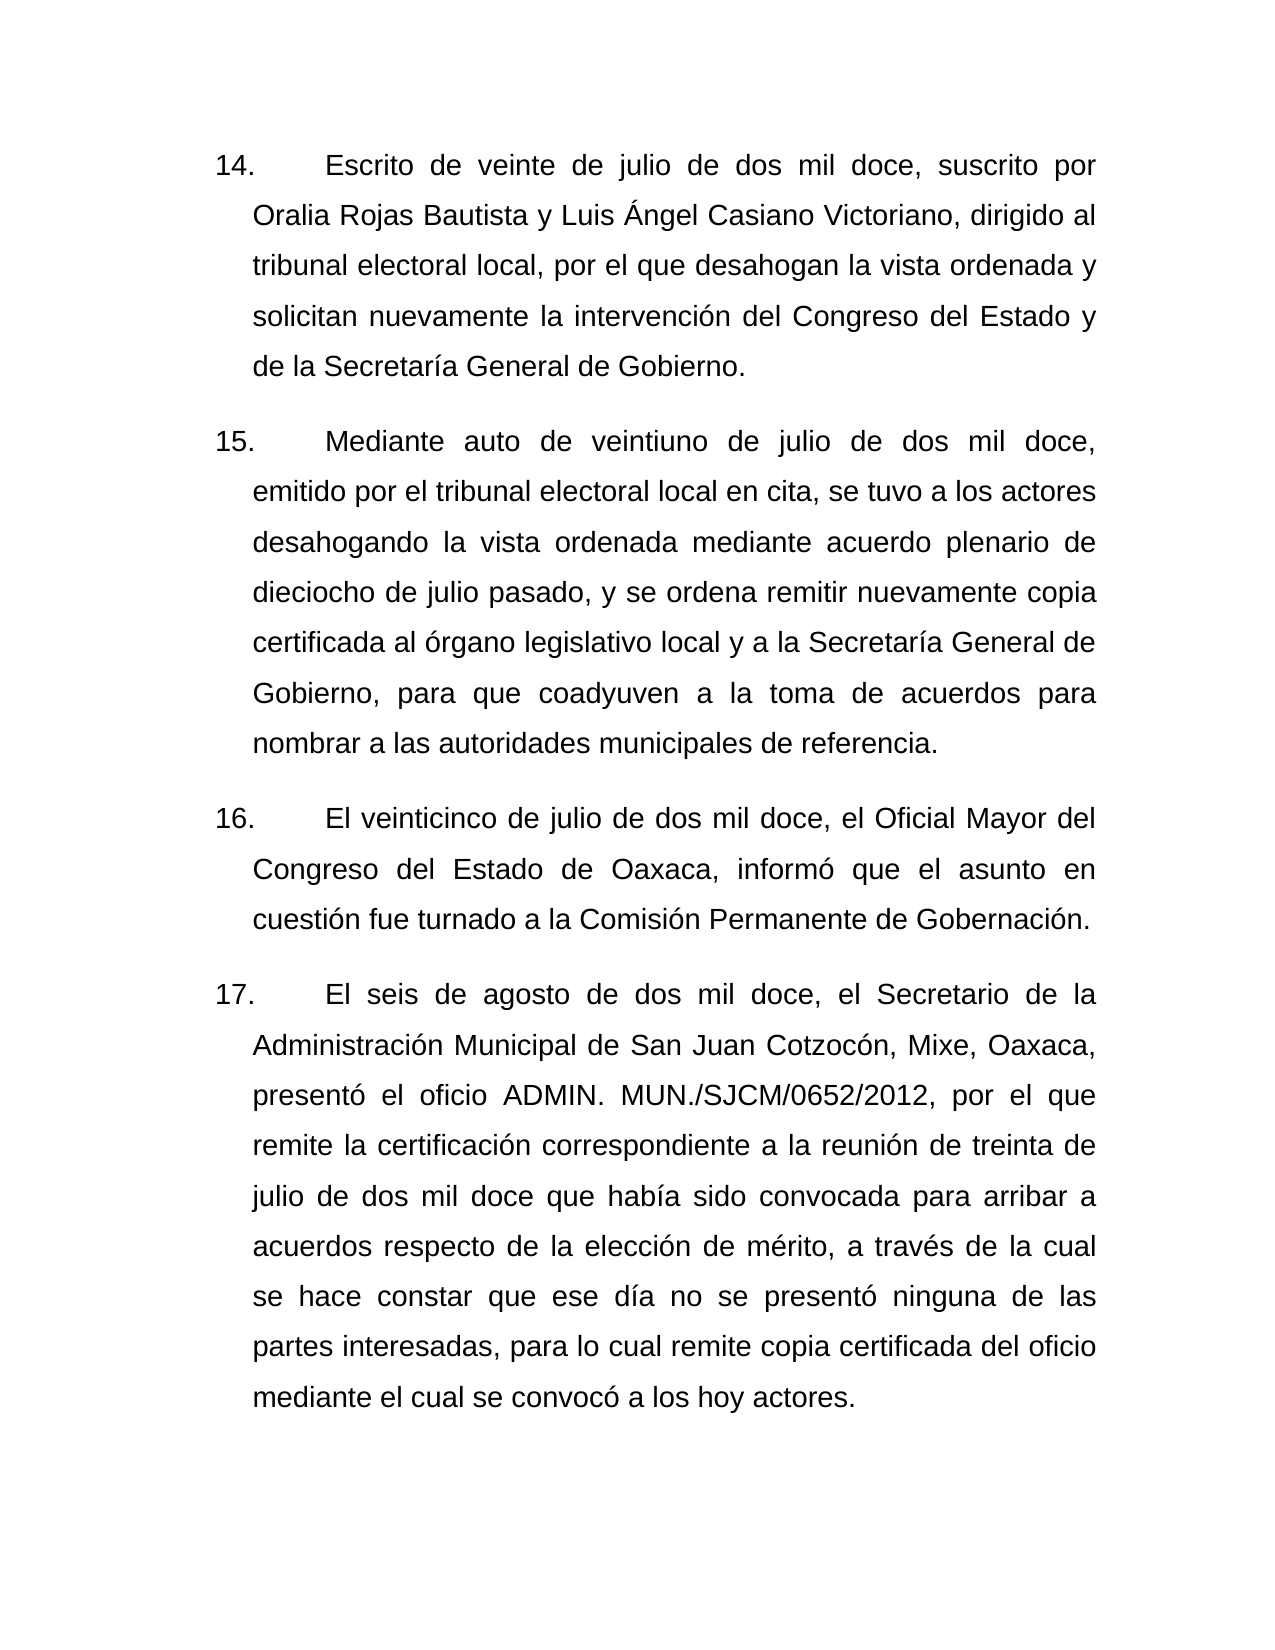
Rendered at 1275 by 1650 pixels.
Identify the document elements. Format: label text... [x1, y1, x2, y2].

list El seis de agosto de dos mil doce, el Secretario de la Administración Municipal de San Juan Cotzocón, Mixe, Oaxaca, presentó el oficio ADMIN. MUN./SJCM/0652/2012, por el que remite la certificación correspondiente a la reunión de treinta de julio de dos mil doce que había sido convocada para arribar a acuerdos respecto de la elección de mérito, a través de la cual se hace constar que ese día no se presentó ninguna de las partes interesadas, para lo cual remite copia certificada del oficio mediante el cual se convocó a los hoy actores. [215, 977, 1098, 1413]
list Escrito de veinte de julio de dos mil doce, suscrito por Oralia Rojas Bautista y Luis Ángel Casiano Victoriano, dirigido al tribunal electoral local, por el que desahogan la vista ordenada y solicitan nuevamente la intervención del Congreso del Estado y de la Secretaría General de Gobierno. [215, 148, 1098, 382]
list El veinticinco de julio de dos mil doce, el Oficial Mayor del Congreso del Estado de Oaxaca, informó que el asunto en cuestión fue turnado a la Comisión Permanente de Gobernación. [215, 801, 1098, 936]
list Mediante auto de veintiuno de julio de dos mil doce, emitido por el tribunal electoral local en cita, se tuvo a los actores desahogando la vista ordenada mediante acuerdo plenario de dieciocho de julio pasado, y se ordena remitir nuevamente copia certificada al órgano legislativo local y a la Secretaría General de Gobierno, para que coadyuven a la toma de acuerdos para nombrar a las autoridades municipales de referencia. [215, 424, 1098, 759]
